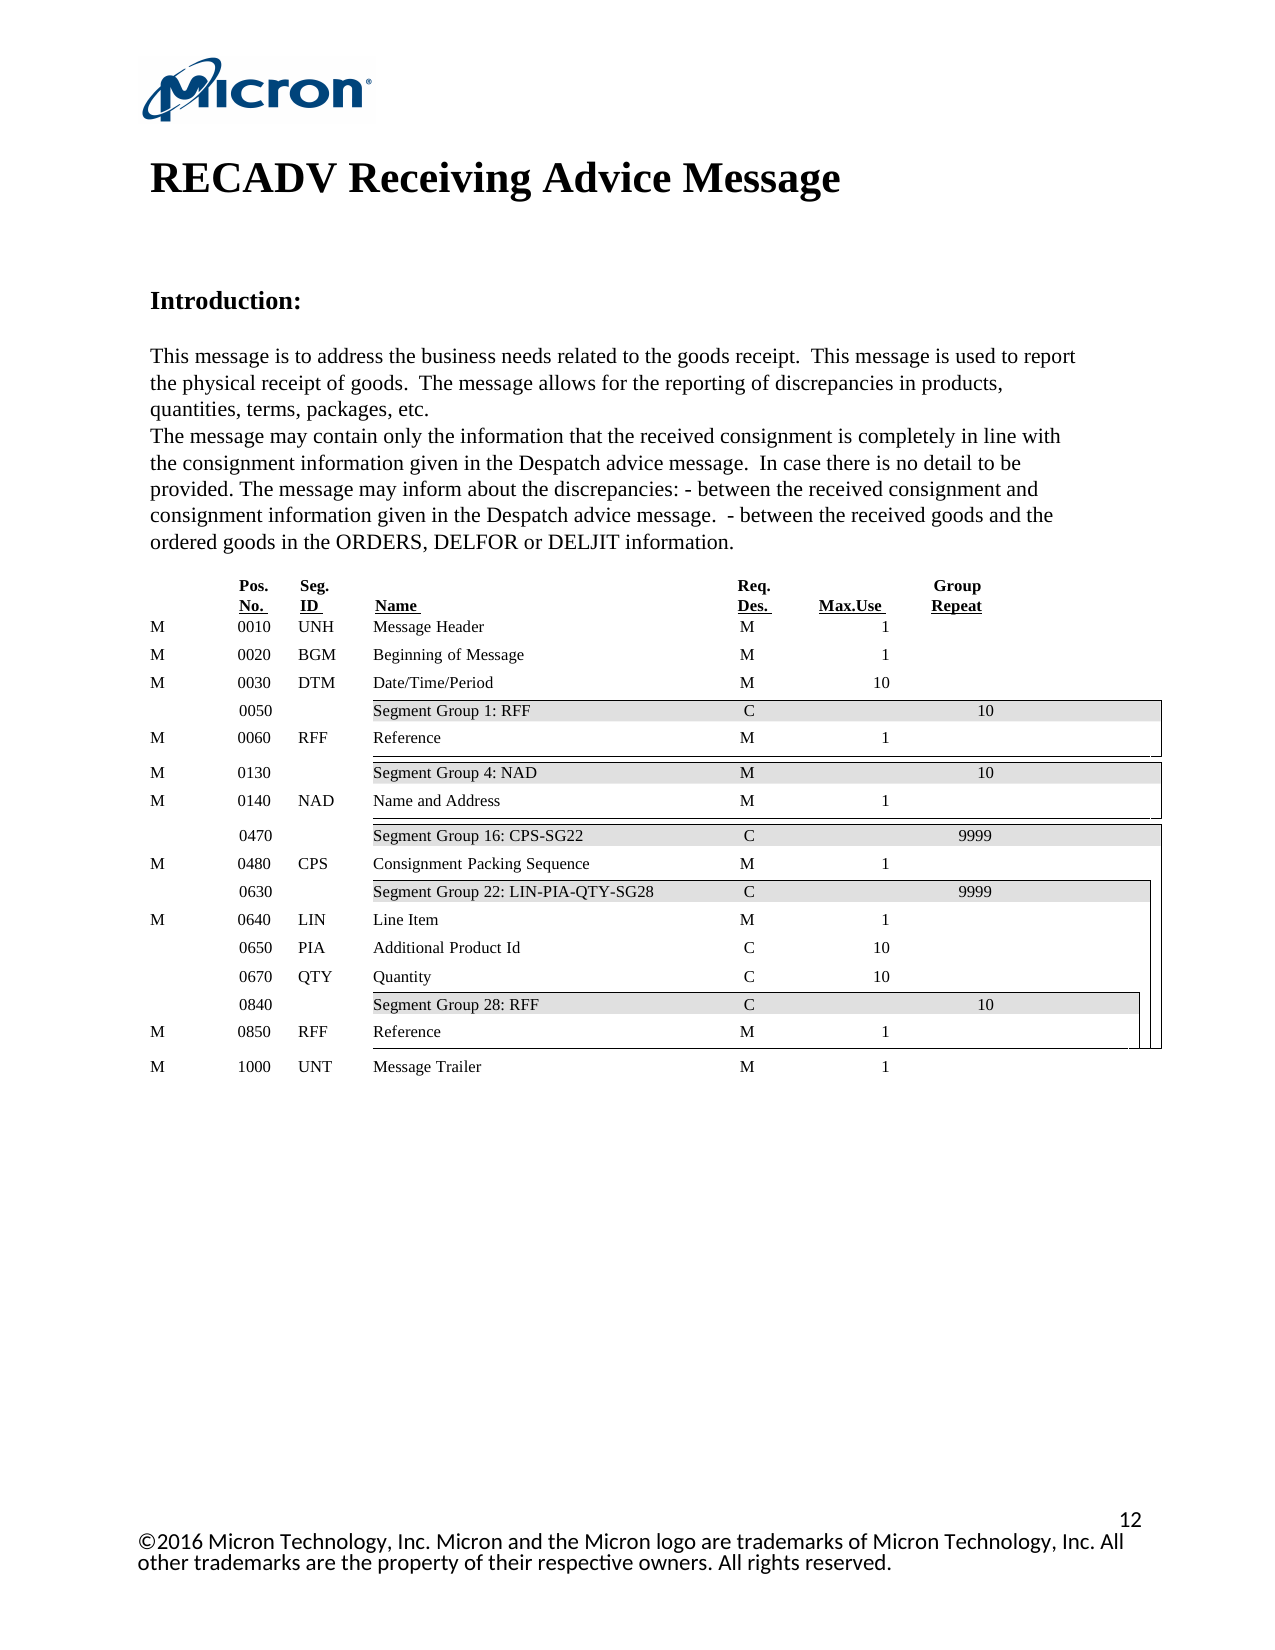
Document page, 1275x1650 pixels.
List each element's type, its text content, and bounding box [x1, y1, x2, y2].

text M 0020 BGM Beginning of Message M 1 [150, 644, 1144, 664]
text No. ID Name Des. Max.Use Repeat [239, 596, 1144, 615]
text RECADV Receiving Advice Message [150, 151, 1144, 201]
text M 0030 DTM Date/Time/Period M 10 [150, 673, 1144, 692]
text M 1000 UNT Message Trailer M 1 [150, 1057, 1144, 1076]
text M 0060 RFF Reference M 1 [150, 729, 1144, 748]
text M 0010 UNH Message Header M 1 [150, 616, 1144, 636]
text M 0480 CPS Consignment Packing Sequence M 1 [150, 854, 1144, 873]
text 0650 PIA Additional Product Id C 10 [239, 938, 1144, 957]
text 0630 Segment Group 22: LIN-PIA-QTY-SG28 C 9999 [239, 882, 1144, 901]
picture [137, 56, 377, 124]
text 0670 QTY Quantity C 10 [239, 966, 1144, 986]
text M 0640 LIN Line Item M 1 [150, 910, 1144, 929]
text Introduction: [150, 285, 1144, 315]
text Pos. Seg. Req. Group [239, 576, 1144, 595]
text The message may contain only the information that the received consignment is completely in line with the consignment information given in the Despatch advice message. In case there is no detail to be provided. The message may inform about the discrepancies: - between the received consignment and consignment information given in the Despatch advice message. - between the received goods and the ordered goods in the ORDERS, DELFOR or DELJIT information. [150, 423, 1092, 554]
text 0470 Segment Group 16: CPS-SG22 C 9999 [239, 826, 1144, 845]
text 0840 Segment Group 28: RFF C 10 [239, 994, 1144, 1014]
text This message is to address the business needs related to the goods receipt. This message is used to report the physical receipt of goods. The message allows for the reporting of discrepancies in products, quantities, terms, packages, etc. [150, 343, 1099, 422]
text M 0130 Segment Group 4: NAD M 10 [150, 763, 1144, 782]
text M 0140 NAD Name and Address M 1 [150, 791, 1144, 810]
text M 0850 RFF Reference M 1 [150, 1023, 1144, 1042]
text 0050 Segment Group 1: RFF C 10 [239, 701, 1144, 720]
